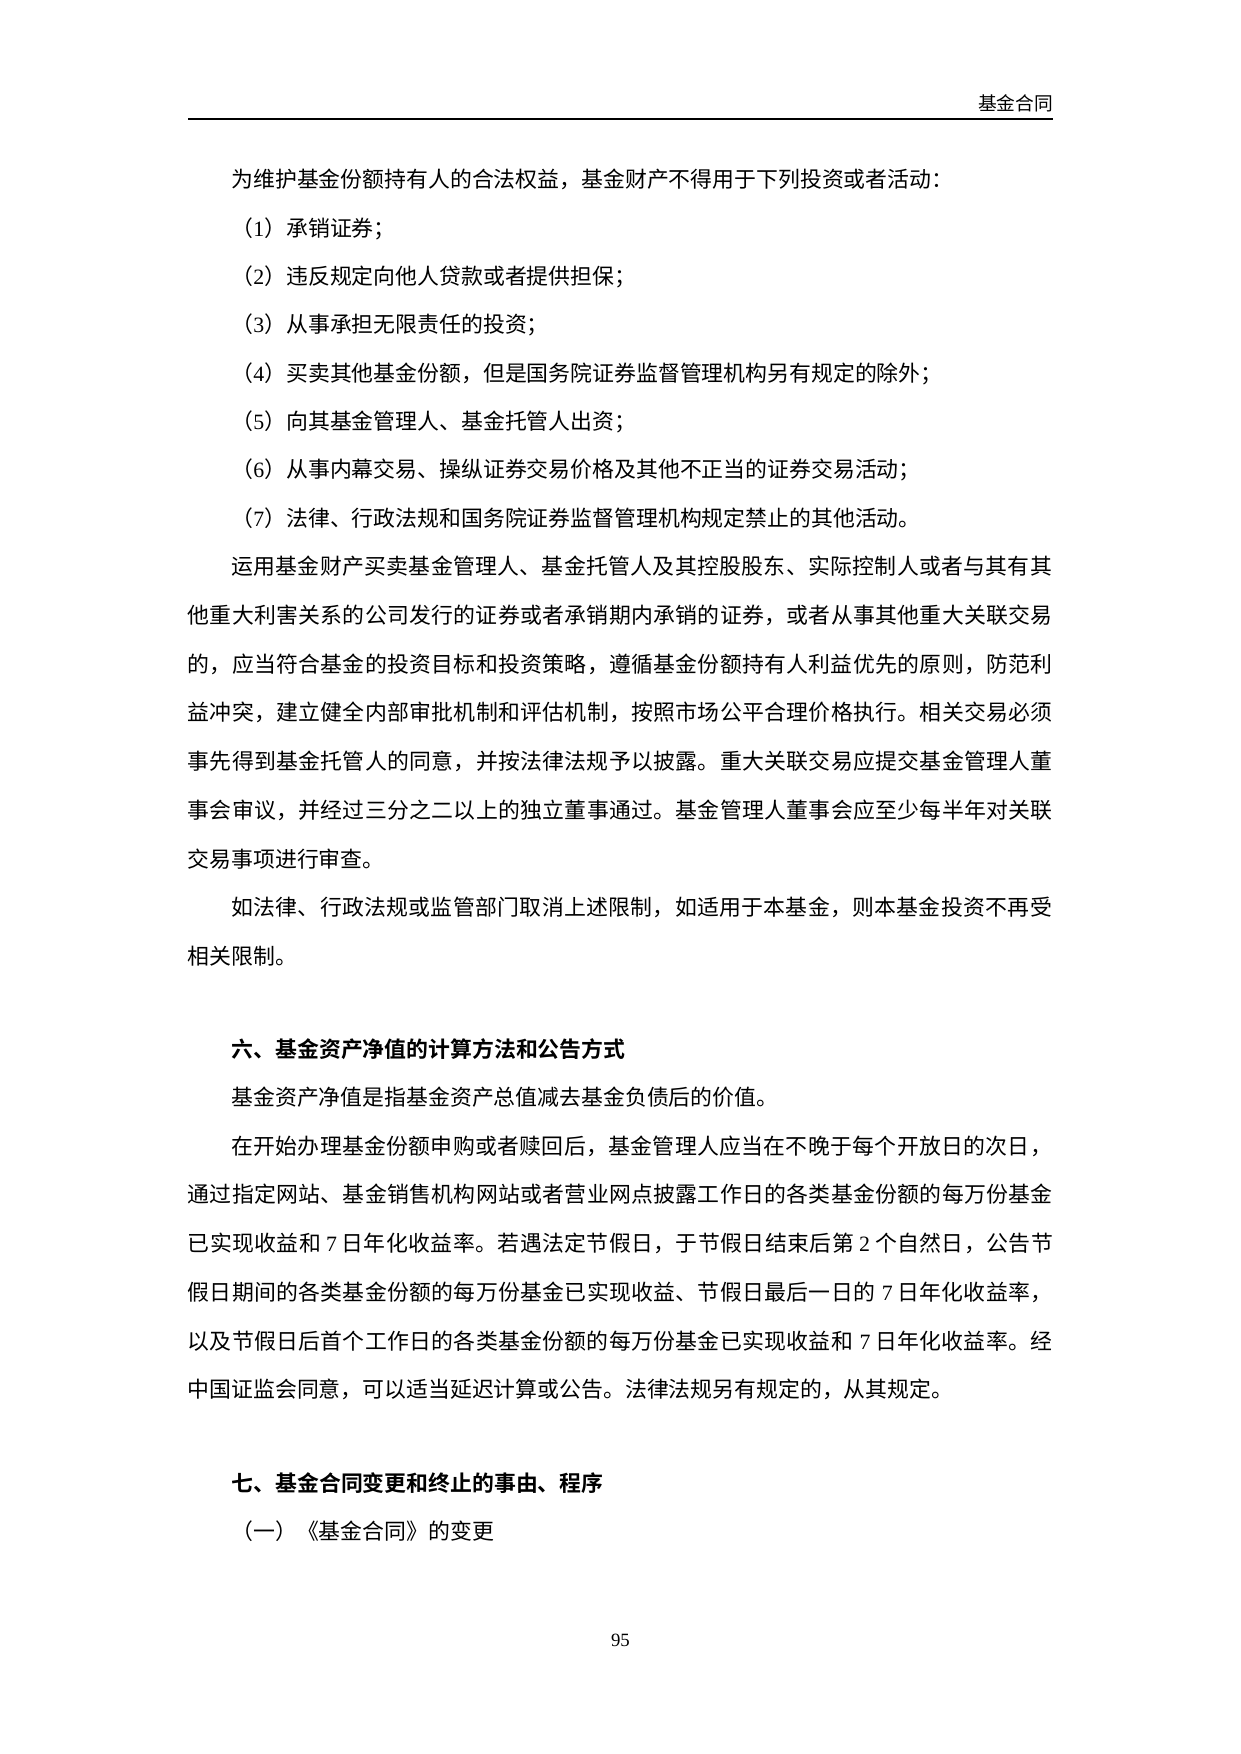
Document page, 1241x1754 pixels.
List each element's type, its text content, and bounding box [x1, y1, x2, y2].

text 七、基金合同变更和终止的事由、程序 [187, 1466, 1053, 1498]
text 在开始办理基金份额申购或者赎回后，基金管理人应当在不晚于每个开放日的次日，通过指定网站、基金销售机构网站或者营业网点披露工作日的各类基金份额的每万份基金已实现收益和7日年化收益率。若遇法定节假日，于节假日结束后第2个自然日，公告节假日期间的各类基金份额的每万份基金已实现收益、节假日最后一日的7日年化收益率，以及节假日后首个工作日的各类基金份额的每万份基金已实现收益和7日年化收益率。经中国证监会同意，可以适当延迟计算或公告。法律法规另有规定的，从其规定。 [187, 1128, 1053, 1404]
text （1）承销证券； [187, 210, 1053, 243]
text 为维护基金份额持有人的合法权益，基金财产不得用于下列投资或者活动： [187, 162, 1053, 194]
text （7）法律、行政法规和国务院证券监督管理机构规定禁止的其他活动。 [187, 500, 1053, 533]
text 基金资产净值是指基金资产总值减去基金负债后的价值。 [187, 1080, 1053, 1112]
text （3）从事承担无限责任的投资； [187, 307, 1053, 339]
text 六、基金资产净值的计算方法和公告方式 [187, 1032, 1053, 1064]
text （2）违反规定向他人贷款或者提供担保； [187, 259, 1053, 291]
text 如法律、行政法规或监管部门取消上述限制，如适用于本基金，则本基金投资不再受相关限制。 [187, 889, 1053, 971]
text （6）从事内幕交易、操纵证券交易价格及其他不正当的证券交易活动； [187, 452, 1053, 484]
text （4）买卖其他基金份额，但是国务院证券监督管理机构另有规定的除外； [187, 355, 1053, 388]
text （一）《基金合同》的变更 [187, 1514, 1053, 1546]
text （5）向其基金管理人、基金托管人出资； [187, 404, 1053, 436]
text 运用基金财产买卖基金管理人、基金托管人及其控股股东、实际控制人或者与其有其他重大利害关系的公司发行的证券或者承销期内承销的证券，或者从事其他重大关联交易的，应当符合基金的投资目标和投资策略，遵循基金份额持有人利益优先的原则，防范利益冲突，建立健全内部审批机制和评估机制，按照市场公平合理价格执行。相关交易必须事先得到基金托管人的同意，并按法律法规予以披露。重大关联交易应提交基金管理人董事会审议，并经过三分之二以上的独立董事通过。基金管理人董事会应至少每半年对关联交易事项进行审查。 [187, 549, 1053, 874]
